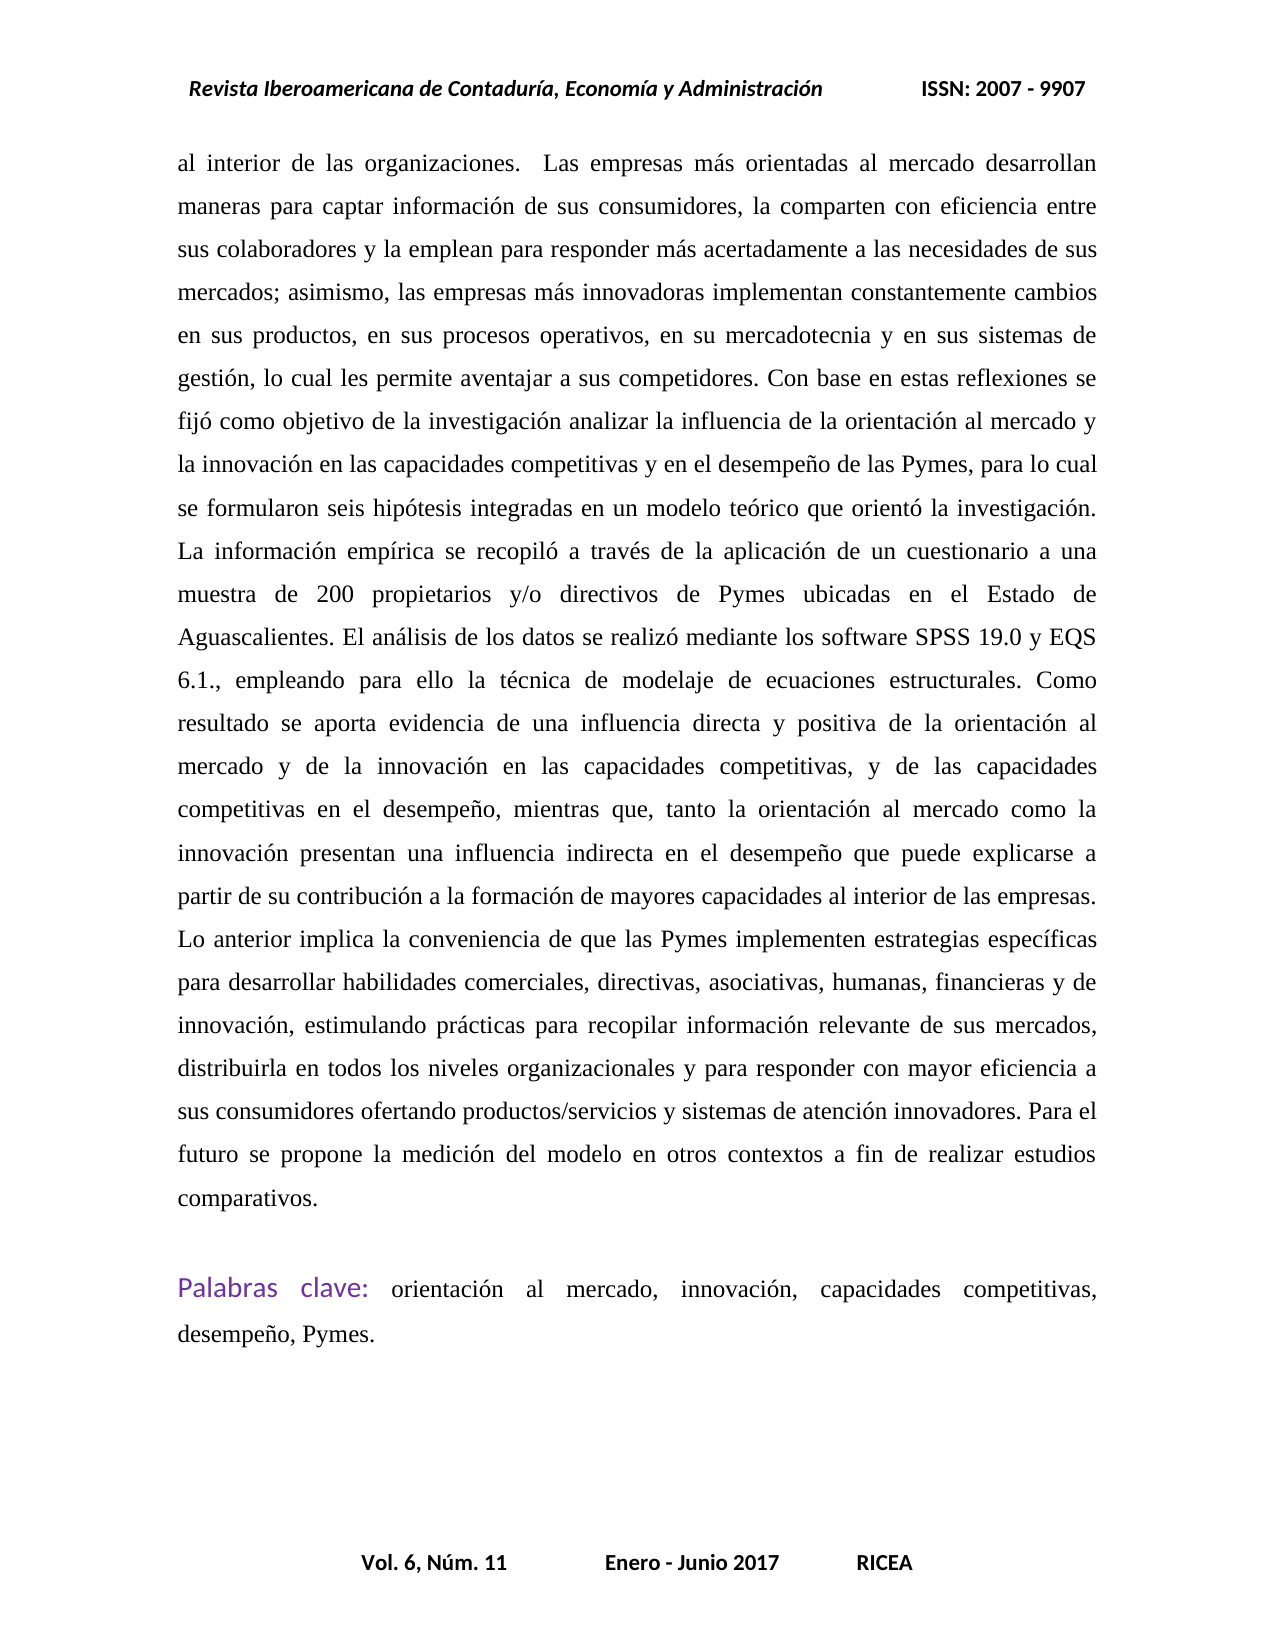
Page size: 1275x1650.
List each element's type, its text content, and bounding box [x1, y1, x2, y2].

text Palabras clave: orientación al mercado, innovación, capacidades competitivas, desempeño, Pymes. [177, 1269, 1098, 1348]
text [177, 148, 1098, 1211]
